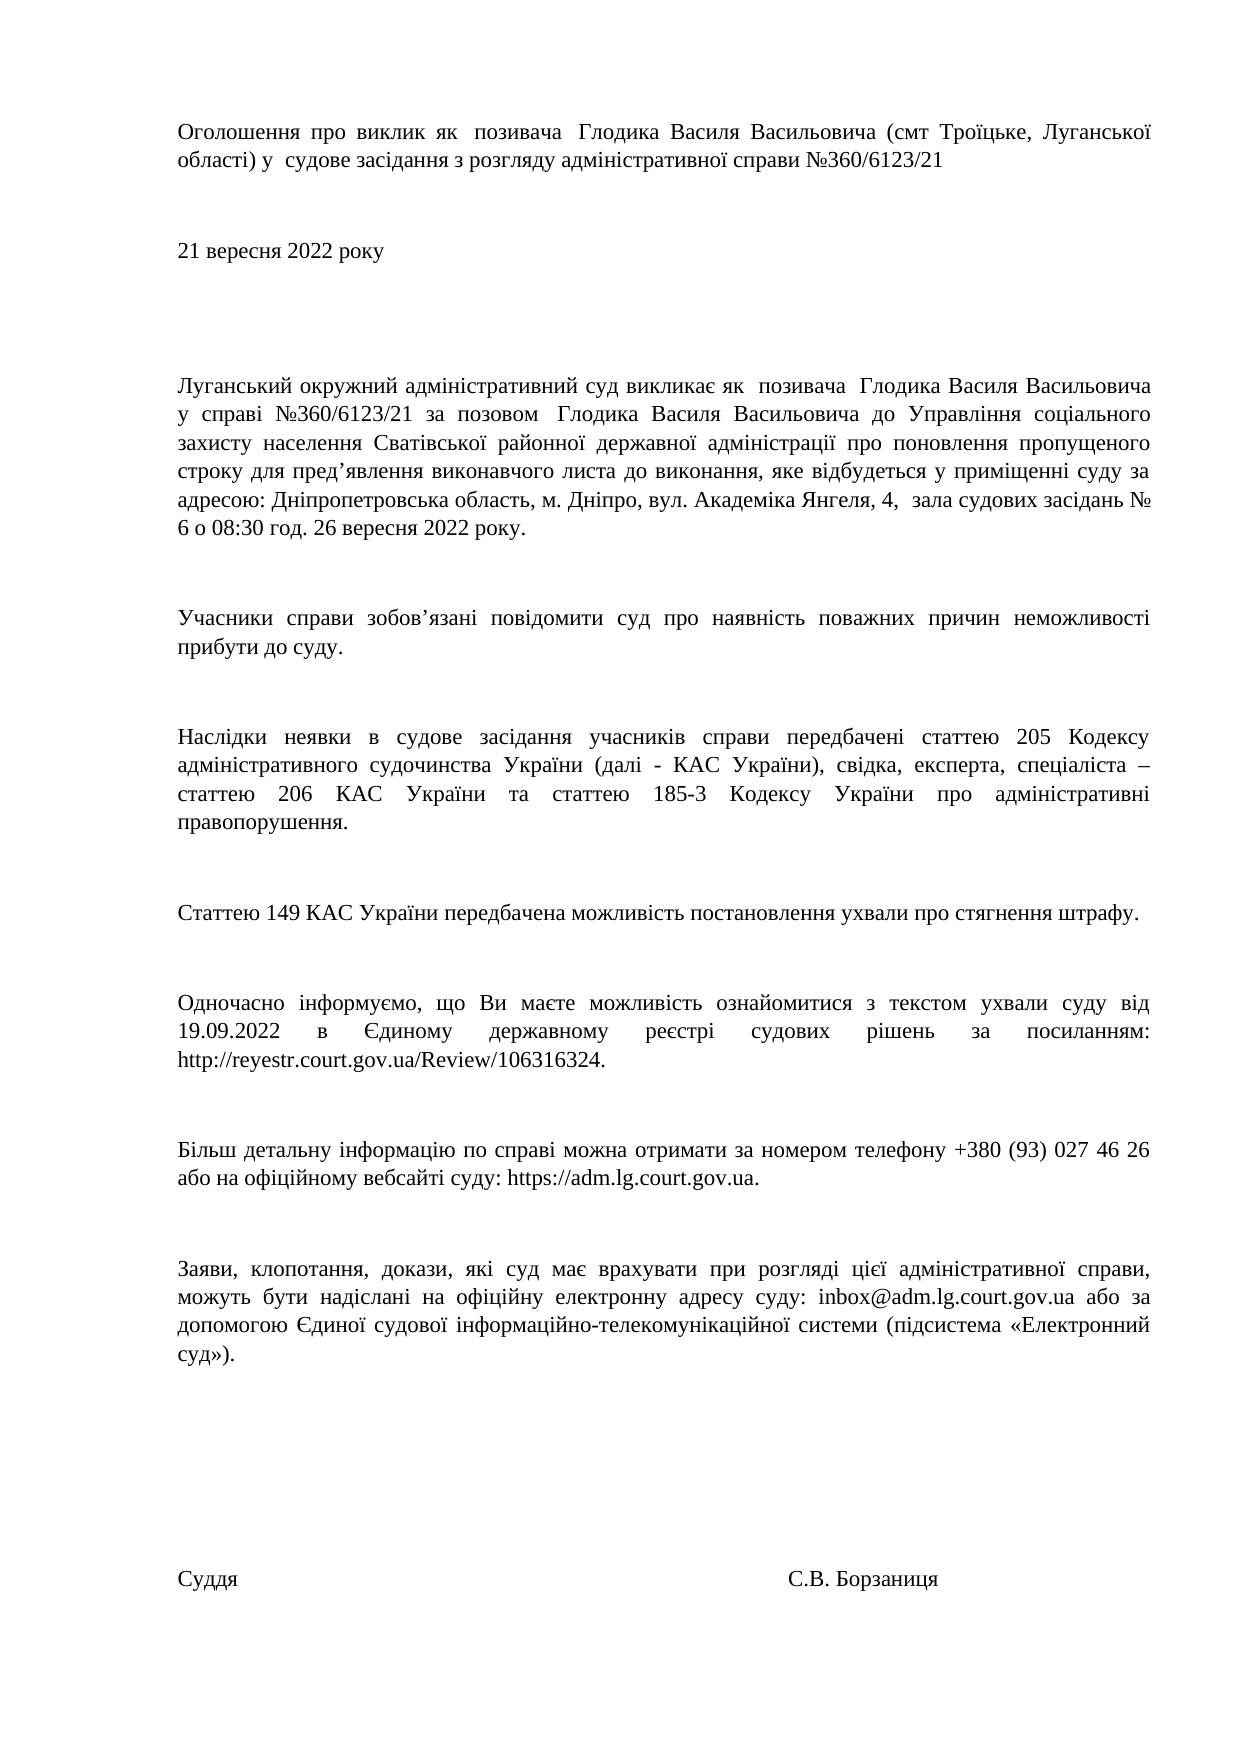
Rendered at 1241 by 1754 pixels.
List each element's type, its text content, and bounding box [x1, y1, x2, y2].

text Заяви, клопотання, докази, які суд має врахувати при розгляді цієї адміністративної справи, можуть бути надіслані на офіційну електронну адресу суду: inbox@adm.lg.court.gov.ua або за допомогою Єдиної судової інформаційно-телекомунікаційної системи (підсистема «Електронний суд»). [177, 1254, 1152, 1366]
text Учасники справи зобов’язані повідомити суд про наявність поважних причин неможливості прибути до суду. [177, 604, 1152, 659]
text Наслідки неявки в судове засідання учасників справи передбачені статтею 205 Кодексу адміністративного судочинства України (далі - КАС України), свідка, експерта, спеціаліста – статтею 206 КАС України та статтею 185-3 Кодексу України про адміністративні правопорушення. [177, 723, 1152, 835]
text Луганський окружний адміністративний суд викликає як позивача Глодика Василя Васильовича у справі №360/6123/21 за позовом Глодика Василя Васильовича до Управління соціального захисту населення Сватівської районної державної адміністрації про поновлення пропущеного строку для пред’явлення виконавчого листа до виконання, яке відбудеться у приміщенні суду за адресою: Дніпропетровська область, м. Дніпро, вул. Академіка Янгеля, 4, зала судових засідань № 6 о 08:30 год. 26 вересня 2022 року. [177, 372, 1152, 541]
text Статтею 149 КАС України передбачена можливість постановлення ухвали про стягнення штрафу. [177, 899, 1152, 925]
text Оголошення про виклик як позивача Глодика Василя Васильовича (смт Троїцьке, Луганської області) у судове засідання з розгляду адміністративної справи №360/6123/21 [177, 118, 1152, 173]
text Суддя С.В. Борзаниця [177, 1565, 1152, 1592]
text Одночасно інформуємо, що Ви маєте можливість ознайомитися з текстом ухвали суду від 19.09.2022 в Єдиному державному реєстрі судових рішень за посиланням: http://reyestr.court.gov.ua/Review/106316324. [177, 989, 1152, 1072]
text Більш детальну інформацію по справі можна отримати за номером телефону +380 (93) 027 46 26 або на офіційному вебсайті суду: https://adm.lg.court.gov.ua. [177, 1136, 1152, 1191]
text 21 вересня 2022 року [177, 237, 1152, 263]
